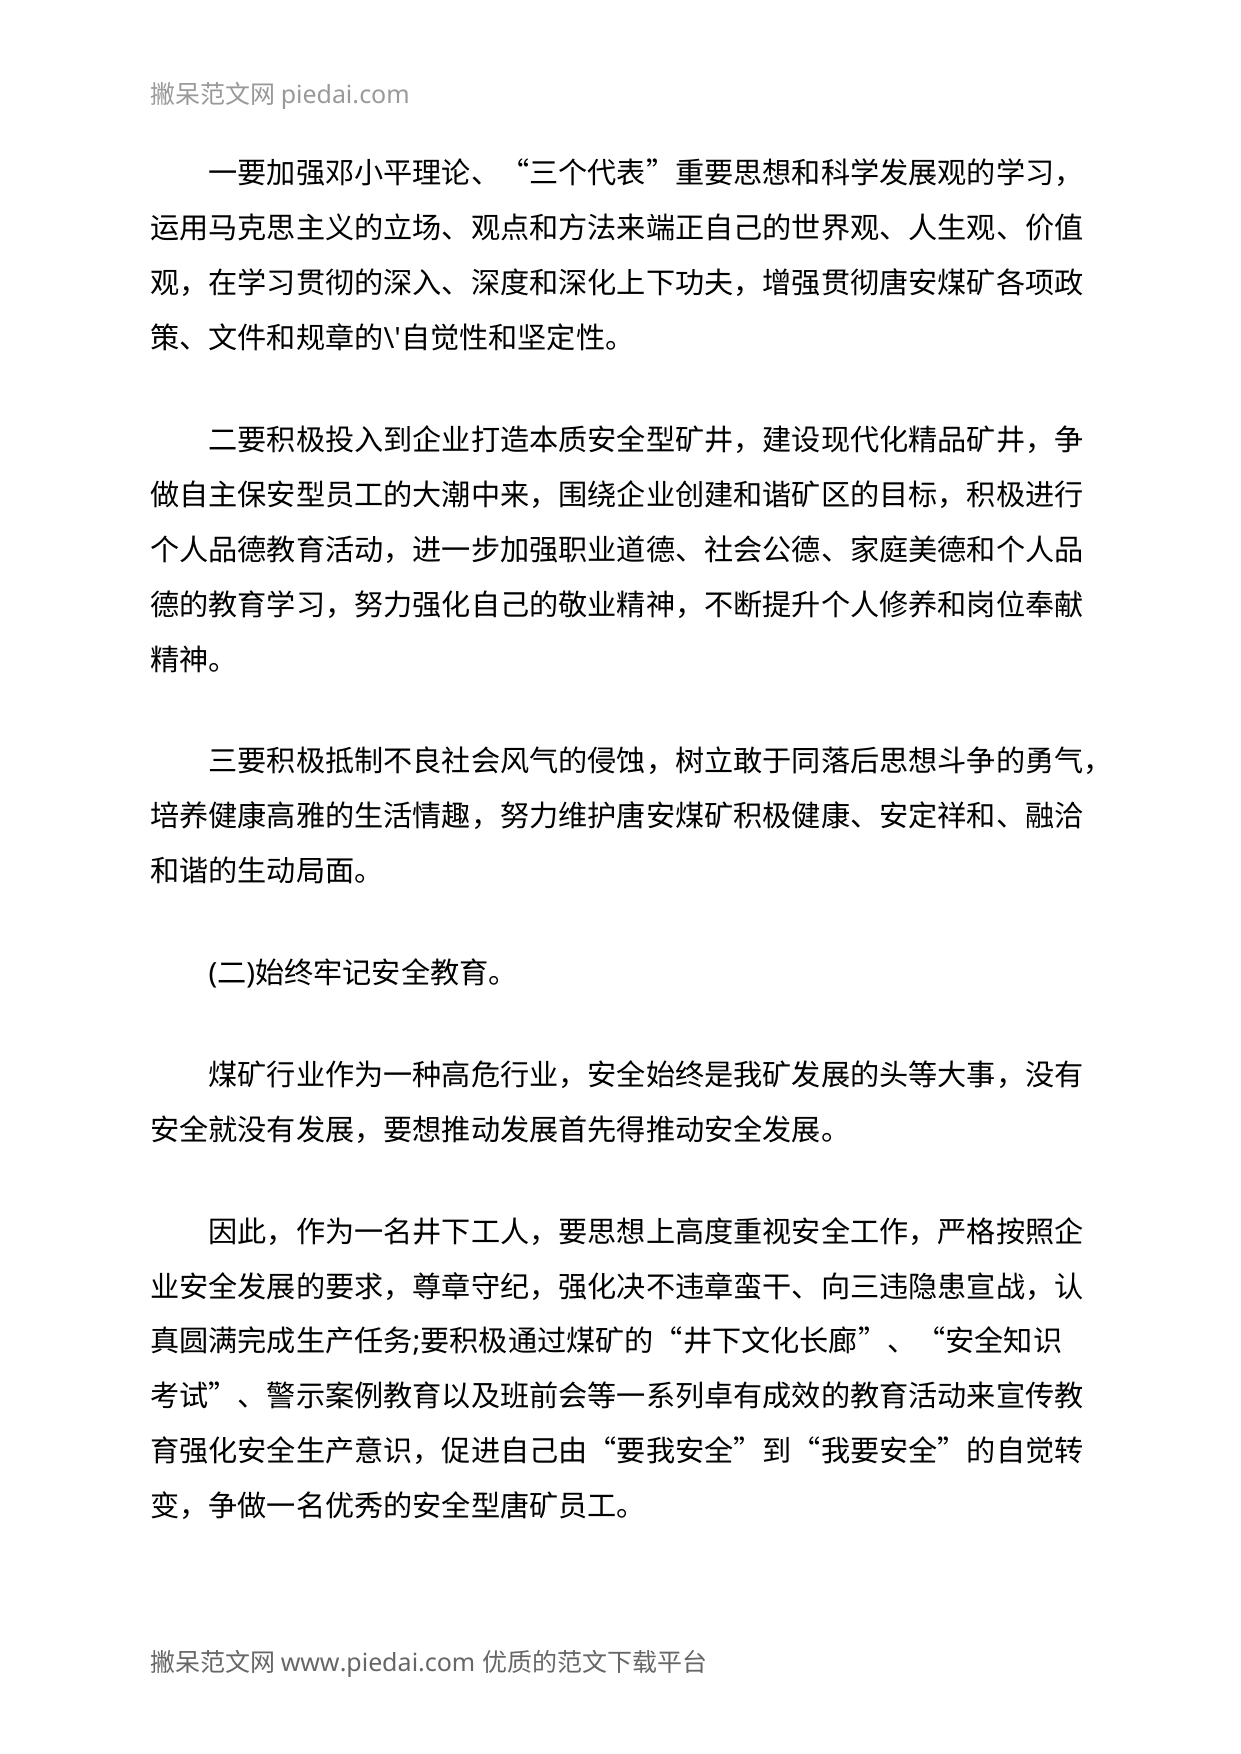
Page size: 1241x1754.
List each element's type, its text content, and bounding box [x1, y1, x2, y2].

text 煤矿行业作为一种高危行业，安全始终是我矿发展的头等大事，没有安全就没有发展，要想推动发展首先得推动安全发展。 [150, 1052, 1090, 1149]
text (二)始终牢记安全教育。 [150, 949, 1090, 992]
text 一要加强邓小平理论、“三个代表”重要思想和科学发展观的学习，运用马克思主义的立场、观点和方法来端正自己的世界观、人生观、价值观，在学习贯彻的深入、深度和深化上下功夫，增强贯彻唐安煤矿各项政策、文件和规章的\'自觉性和坚定性。 [150, 150, 1090, 357]
text 二要积极投入到企业打造本质安全型矿井，建设现代化精品矿井，争做自主保安型员工的大潮中来，围绕企业创建和谐矿区的目标，积极进行个人品德教育活动，进一步加强职业道德、社会公德、家庭美德和个人品德的教育学习，努力强化自己的敬业精神，不断提升个人修养和岗位奉献精神。 [150, 417, 1090, 678]
text 因此，作为一名井下工人，要思想上高度重视安全工作，严格按照企业安全发展的要求，尊章守纪，强化决不违章蛮干、向三违隐患宣战，认真圆满完成生产任务;要积极通过煤矿的“井下文化长廊”、“安全知识考试”、警示案例教育以及班前会等一系列卓有成效的教育活动来宣传教育强化安全生产意识，促进自己由“要我安全”到“我要安全”的自觉转变，争做一名优秀的安全型唐矿员工。 [150, 1208, 1090, 1525]
text 三要积极抵制不良社会风气的侵蚀，树立敢于同落后思想斗争的勇气，培养健康高雅的生活情趣，努力维护唐安煤矿积极健康、安定祥和、融洽和谐的生动局面。 [150, 738, 1090, 890]
